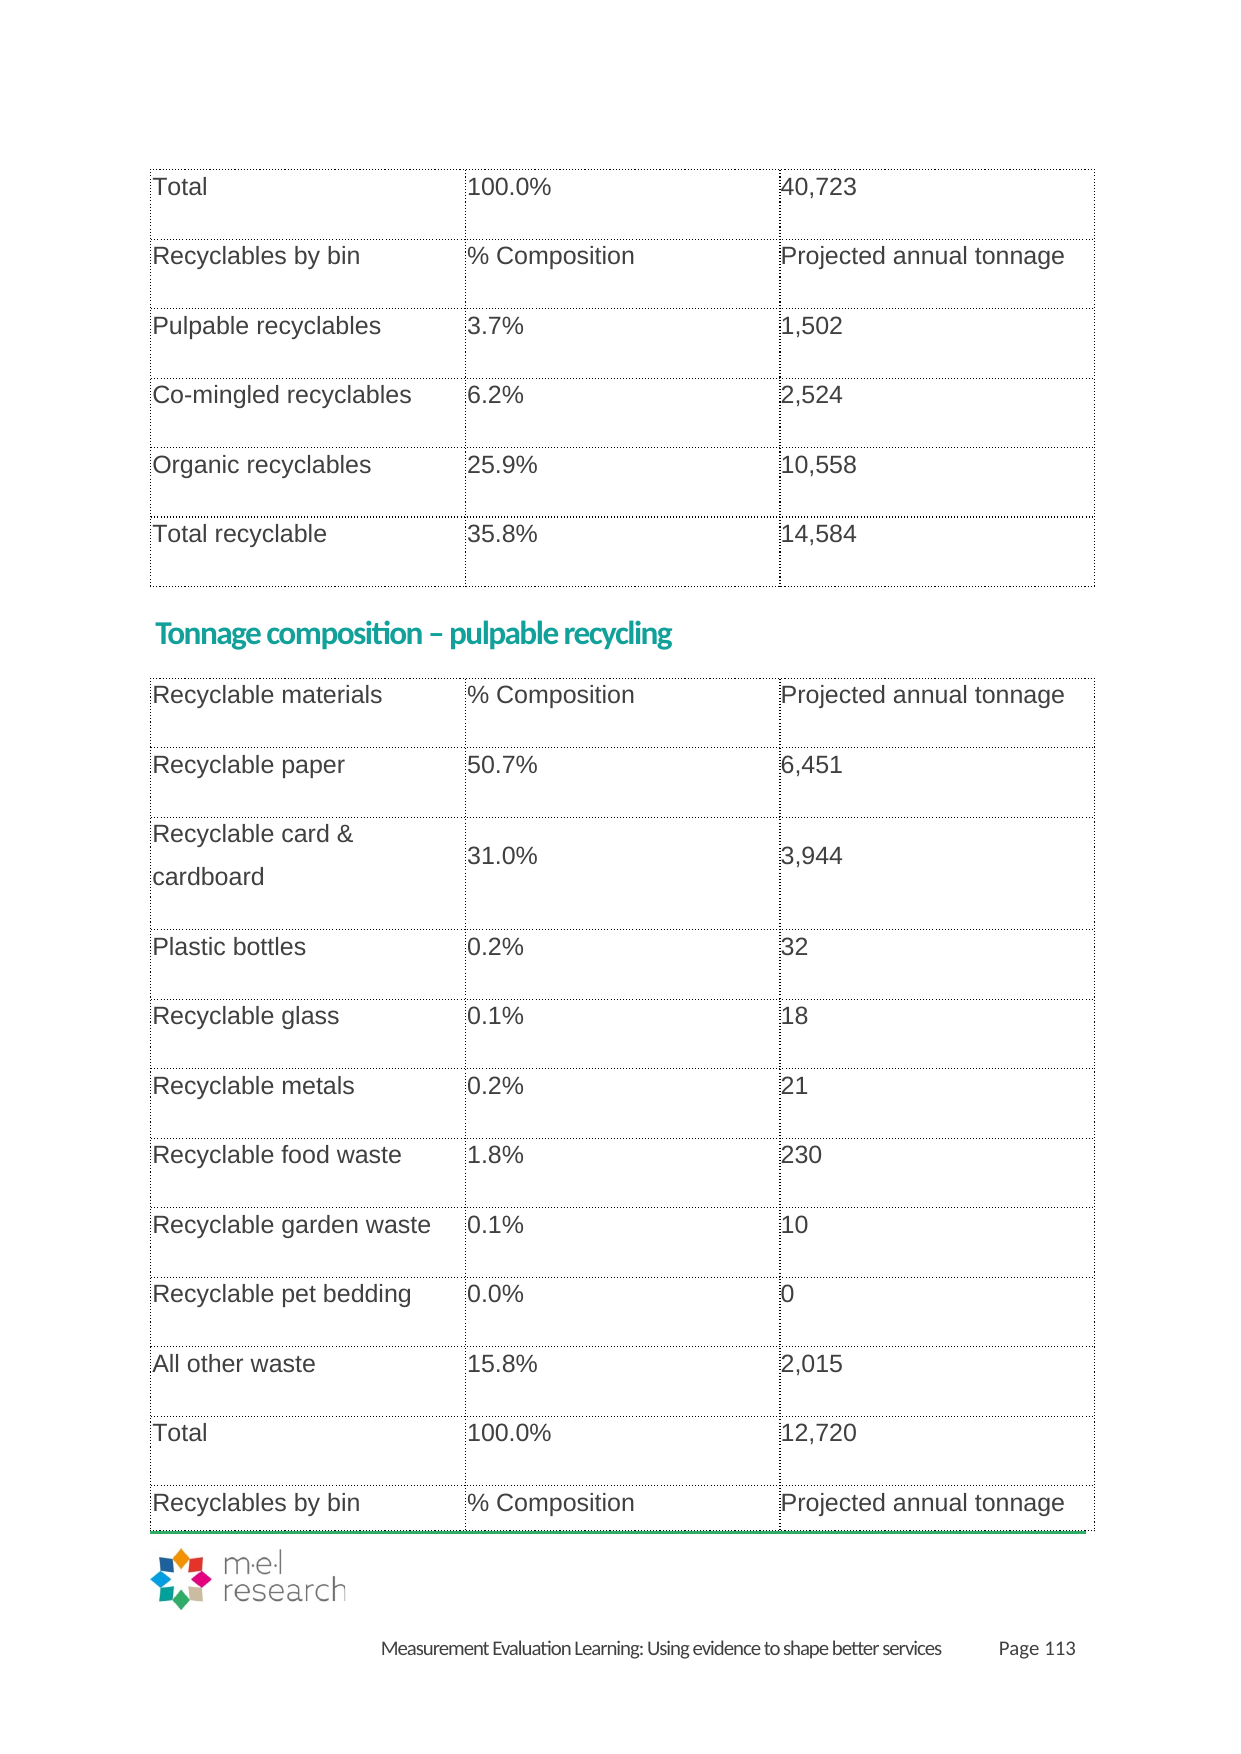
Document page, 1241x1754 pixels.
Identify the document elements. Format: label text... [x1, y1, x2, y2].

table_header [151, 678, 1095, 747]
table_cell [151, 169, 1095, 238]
text Tonnage composition – pulpable recycling [150, 612, 1087, 653]
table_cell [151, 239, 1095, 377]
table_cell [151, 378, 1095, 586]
picture [150, 1548, 346, 1610]
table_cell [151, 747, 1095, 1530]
